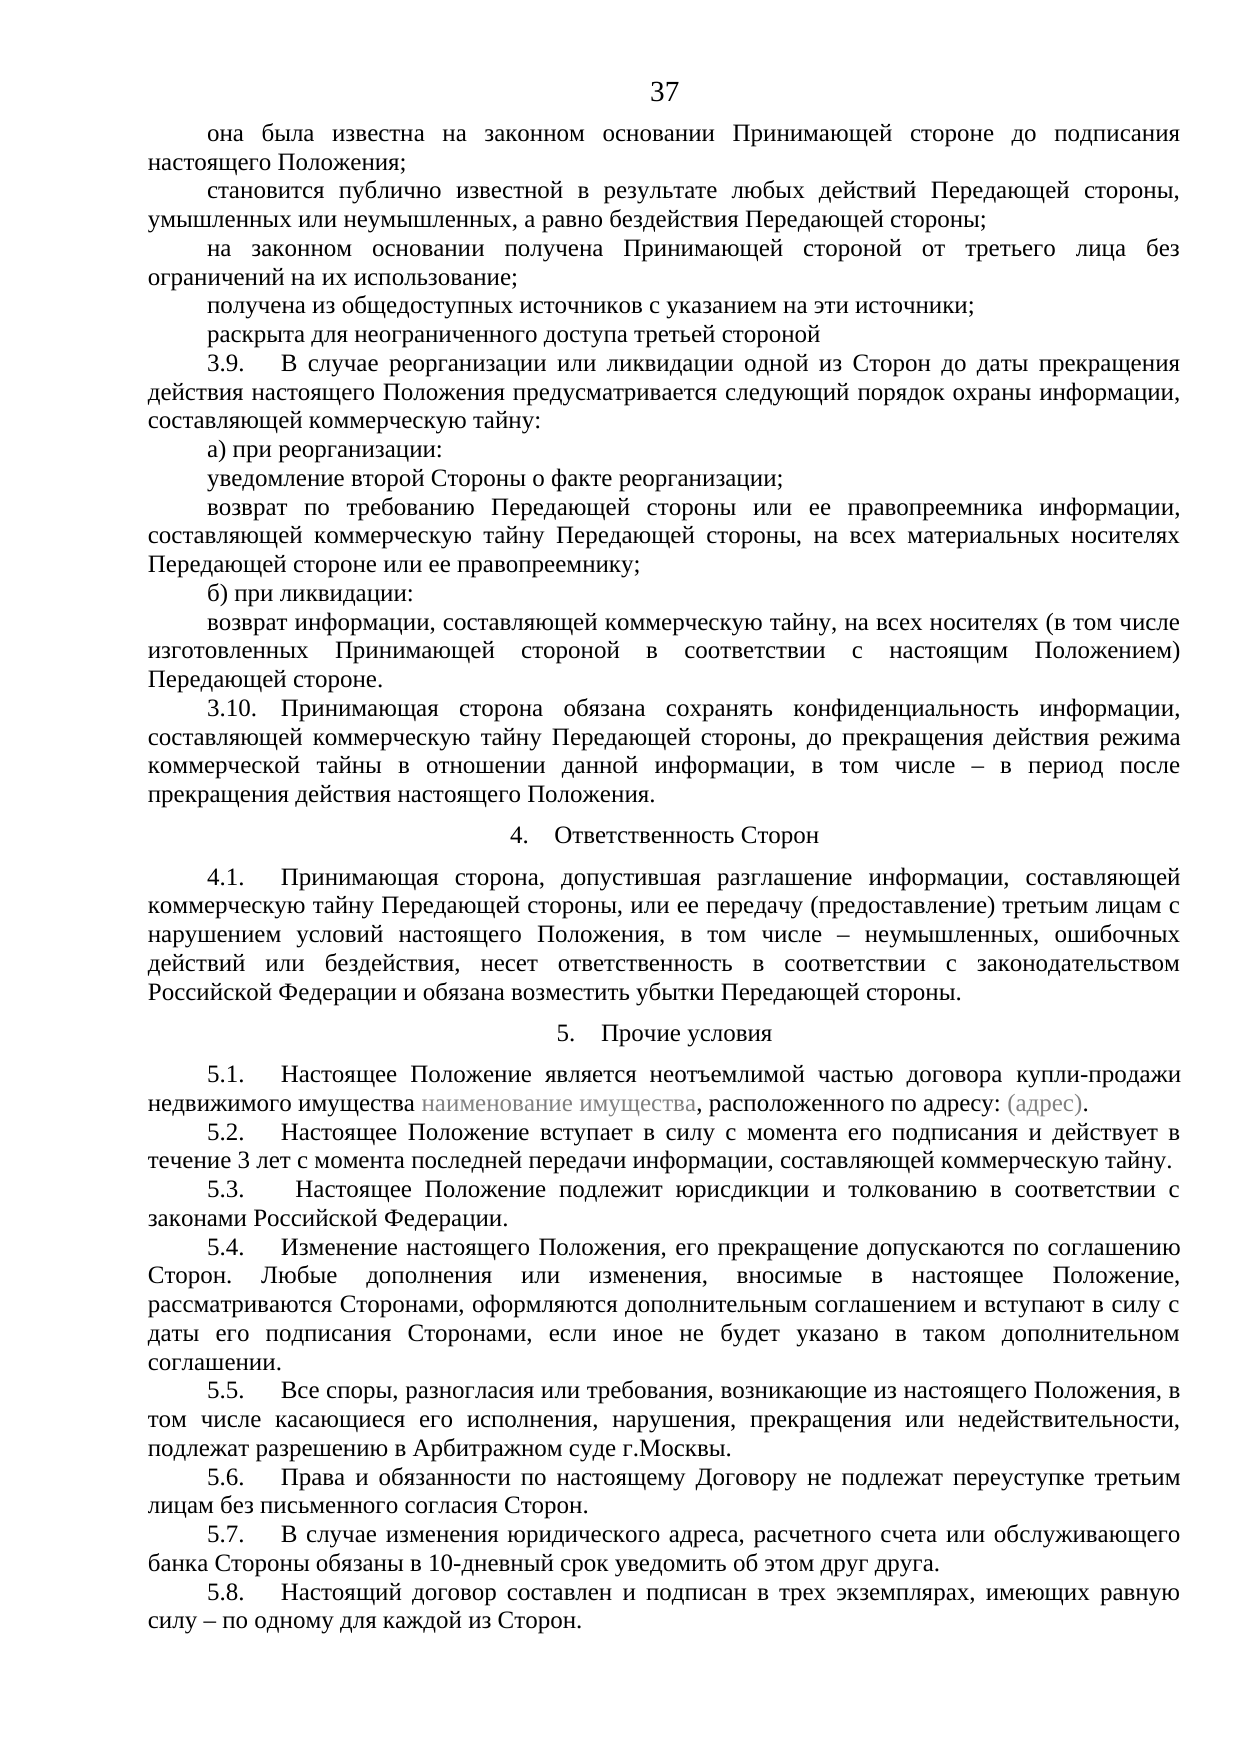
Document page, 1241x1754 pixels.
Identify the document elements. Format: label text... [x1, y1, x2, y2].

text на законном основании получена Принимающей стороной от третьего лица без ограничений на их использование; [148, 233, 1181, 291]
list Настоящий договор составлен и подписан в трех экземплярах, имеющих равную силу – по одному для каждой из Сторон. [148, 1577, 1181, 1634]
list Настоящее Положение вступает в силу с момента его подписания и действует в течение 3 лет с момента последней передачи информации, составляющей коммерческую тайну. [148, 1117, 1181, 1174]
list Изменение настоящего Положения, его прекращение допускаются по соглашению Сторон. Любые дополнения или изменения, вносимые в настоящее Положение, рассматриваются Сторонами, оформляются дополнительным соглашением и вступают в силу с даты его подписания Сторонами, если иное не будет указано в таком дополнительном соглашении. [148, 1232, 1181, 1376]
text получена из общедоступных источников с указанием на эти источники; [148, 291, 1181, 319]
list Ответственность Сторон [148, 821, 1181, 849]
list В случае реорганизации или ликвидации одной из Сторон до даты прекращения действия настоящего Положения предусматривается следующий порядок охраны информации, составляющей коммерческую тайну: [148, 348, 1181, 434]
list Принимающая сторона, допустившая разглашение информации, составляющей коммерческую тайну Передающей стороны, или ее передачу (предоставление) третьим лицам с нарушением условий настоящего Положения, в том числе – неумышленных, ошибочных действий или бездействия, несет ответственность в соответствии с законодательством Российской Федерации и обязана возместить убытки Передающей стороны. [148, 862, 1181, 1006]
text а) при реорганизации: [148, 434, 1181, 463]
text возврат по требованию Передающей стороны или ее правопреемника информации, составляющей коммерческую тайну Передающей стороны, на всех материальных носителях Передающей стороне или ее правопреемнику; [148, 492, 1181, 578]
list Настоящее Положение является неотъемлимой частью договора купли-продажи недвижимого имущества наименование имущества, расположенного по адресу: (адрес). [148, 1059, 1181, 1117]
text она была известна на законном основании Принимающей стороне до подписания настоящего Положения; [148, 118, 1181, 176]
list Все споры, разногласия или требования, возникающие из настоящего Положения, в том числе касающиеся его исполнения, нарушения, прекращения или недействительности, подлежат разрешению в Арбитражном суде г.Москвы. [148, 1376, 1181, 1462]
text раскрыта для неограниченного доступа третьей стороной [148, 319, 1181, 348]
text возврат информации, составляющей коммерческую тайну, на всех носителях (в том числе изготовленных Принимающей стороной в соответствии с настоящим Положением) Передающей стороне. [148, 607, 1181, 693]
list Права и обязанности по настоящему Договору не подлежат переуступке третьим лицам без письменного согласия Сторон. [148, 1462, 1181, 1519]
text уведомление второй Стороны о факте реорганизации; [148, 463, 1181, 492]
text б) при ликвидации: [148, 578, 1181, 607]
list Прочие условия [148, 1018, 1181, 1047]
list В случае изменения юридического адреса, расчетного счета или обслуживающего банка Стороны обязаны в 10-дневный срок уведомить об этом друг друга. [148, 1519, 1181, 1577]
list Принимающая сторона обязана сохранять конфиденциальность информации, составляющей коммерческую тайну Передающей стороны, до прекращения действия режима коммерческой тайны в отношении данной информации, в том числе – в период после прекращения действия настоящего Положения. [148, 693, 1181, 808]
list Настоящее Положение подлежит юрисдикции и толкованию в соответствии с законами Российской Федерации. [148, 1174, 1181, 1232]
text становится публично известной в результате любых действий Передающей стороны, умышленных или неумышленных, а равно бездействия Передающей стороны; [148, 176, 1181, 233]
